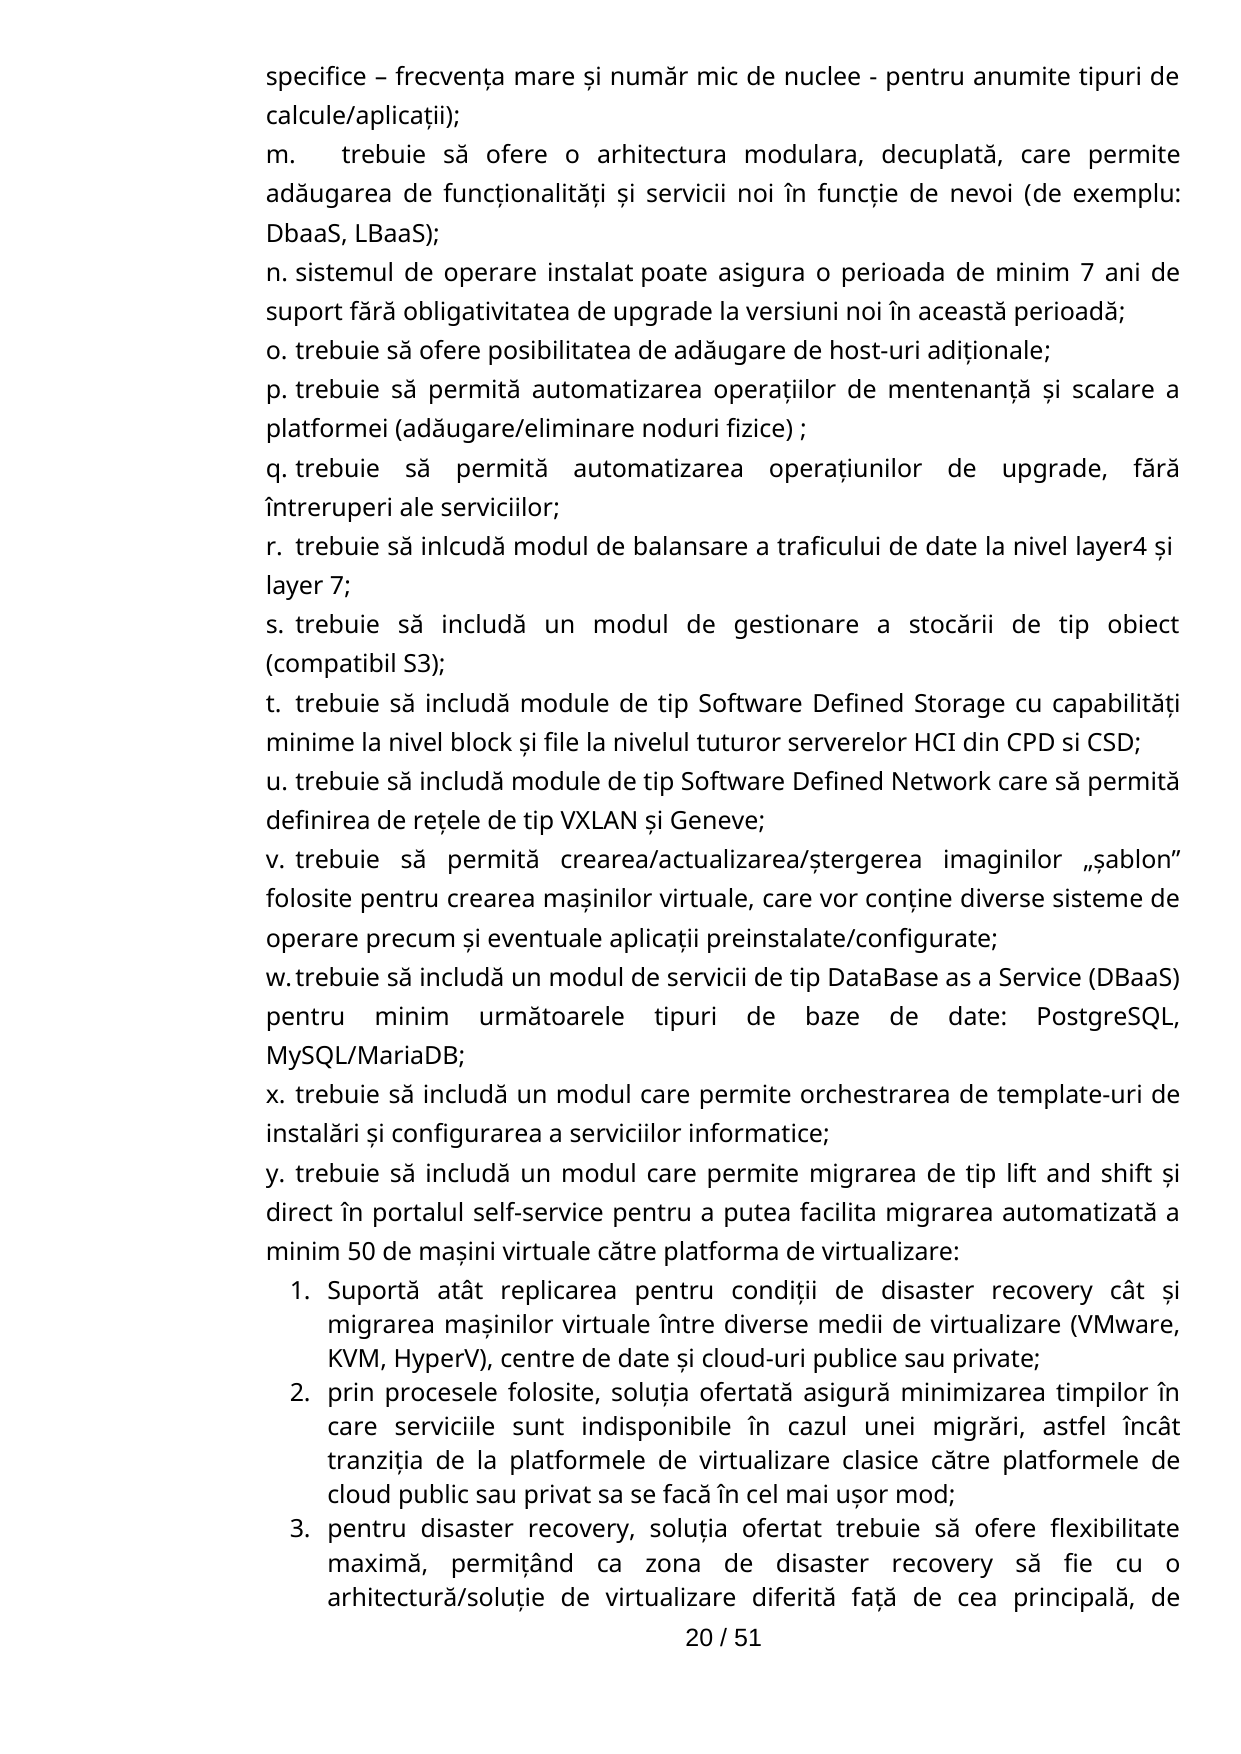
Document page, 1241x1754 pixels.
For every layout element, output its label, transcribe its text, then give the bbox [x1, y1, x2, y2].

list trebuie să includă un modul de gestionare a stocării de tip obiect (compatibil S3); [266, 607, 1181, 680]
list trebuie să permită crearea/actualizarea/ștergerea imaginilor „șablon” folosite pentru crearea mașinilor virtuale, care vor conține diverse sisteme de operare precum și eventuale aplicații preinstalate/configurate; [266, 842, 1181, 954]
list sistemul de operare instalat poate asigura o perioada de minim 7 ani de suport fără obligativitatea de upgrade la versiuni noi în această perioadă; [266, 254, 1181, 328]
list prin procesele folosite, soluția ofertată asigură minimizarea timpilor în care serviciile sunt indisponibile în cazul unei migrări, astfel încât tranziția de la platformele de virtualizare clasice către platformele de cloud public sau privat sa se facă în cel mai ușor mod; [289, 1375, 1181, 1511]
list trebuie să ofere o arhitectura modulara, decuplată, care permite adăugarea de funcționalități și servicii noi în funcție de nevoi (de exemplu: DbaaS, LBaaS); [266, 137, 1181, 249]
list trebuie să includă module de tip Software Defined Storage cu capabilități minime la nivel block și file la nivelul tuturor serverelor HCI din CPD si CSD; [266, 685, 1181, 758]
list trebuie să permită automatizarea operațiunilor de upgrade, fără întreruperi ale serviciilor; [266, 450, 1181, 523]
list trebuie să inlcudă modul de balansare a traficului de date la nivel layer4 și layer 7; [266, 528, 1181, 602]
list trebuie să includă un modul care permite orchestrarea de template-uri de instalări și configurarea a serviciilor informatice; [266, 1077, 1181, 1150]
list trebuie să includă un modul de servicii de tip DataBase as a Service (DBaaS) pentru minim următoarele tipuri de baze de date: PostgreSQL, MySQL/MariaDB; [266, 959, 1181, 1072]
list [289, 1511, 1181, 1613]
list trebuie să ofere posibilitatea de adăugare de host-uri adiționale; [266, 333, 1181, 367]
list Suportă atât replicarea pentru condiții de disaster recovery cât și migrarea mașinilor virtuale între diverse medii de virtualizare (VMware, KVM, HyperV), centre de date și cloud-uri publice sau private; [289, 1273, 1181, 1375]
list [266, 58, 1181, 132]
list trebuie să includă module de tip Software Defined Network care să permită definirea de rețele de tip VXLAN și Geneve; [266, 763, 1181, 837]
list trebuie să includă un modul care permite migrarea de tip lift and shift și direct în portalul self-service pentru a putea facilita migrarea automatizată a minim 50 de mașini virtuale către platforma de virtualizare: [266, 1155, 1181, 1268]
list trebuie să permită automatizarea operațiilor de mentenanță și scalare a platformei (adăugare/eliminare noduri fizice) ; [266, 372, 1181, 445]
